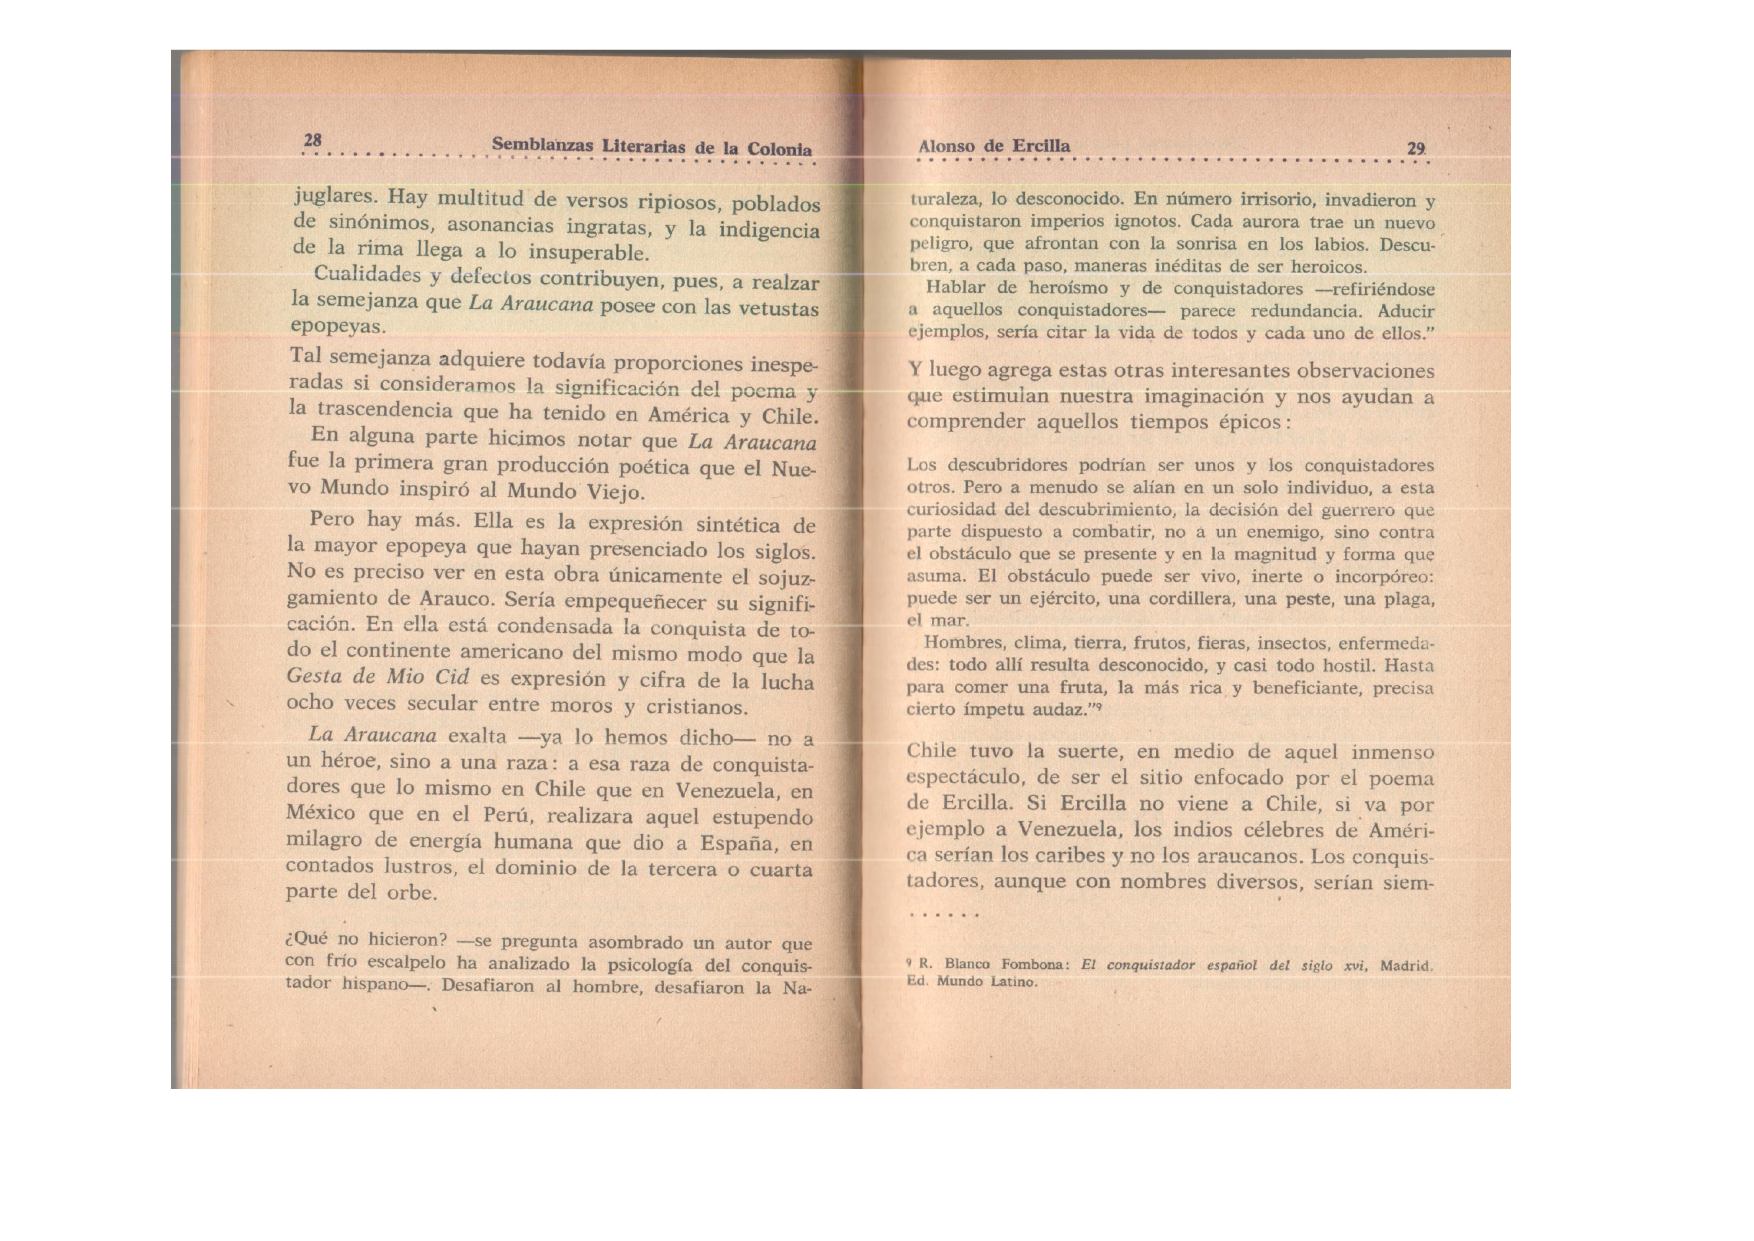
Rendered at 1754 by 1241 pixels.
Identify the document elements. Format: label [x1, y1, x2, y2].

picture [171, 51, 1509, 1098]
